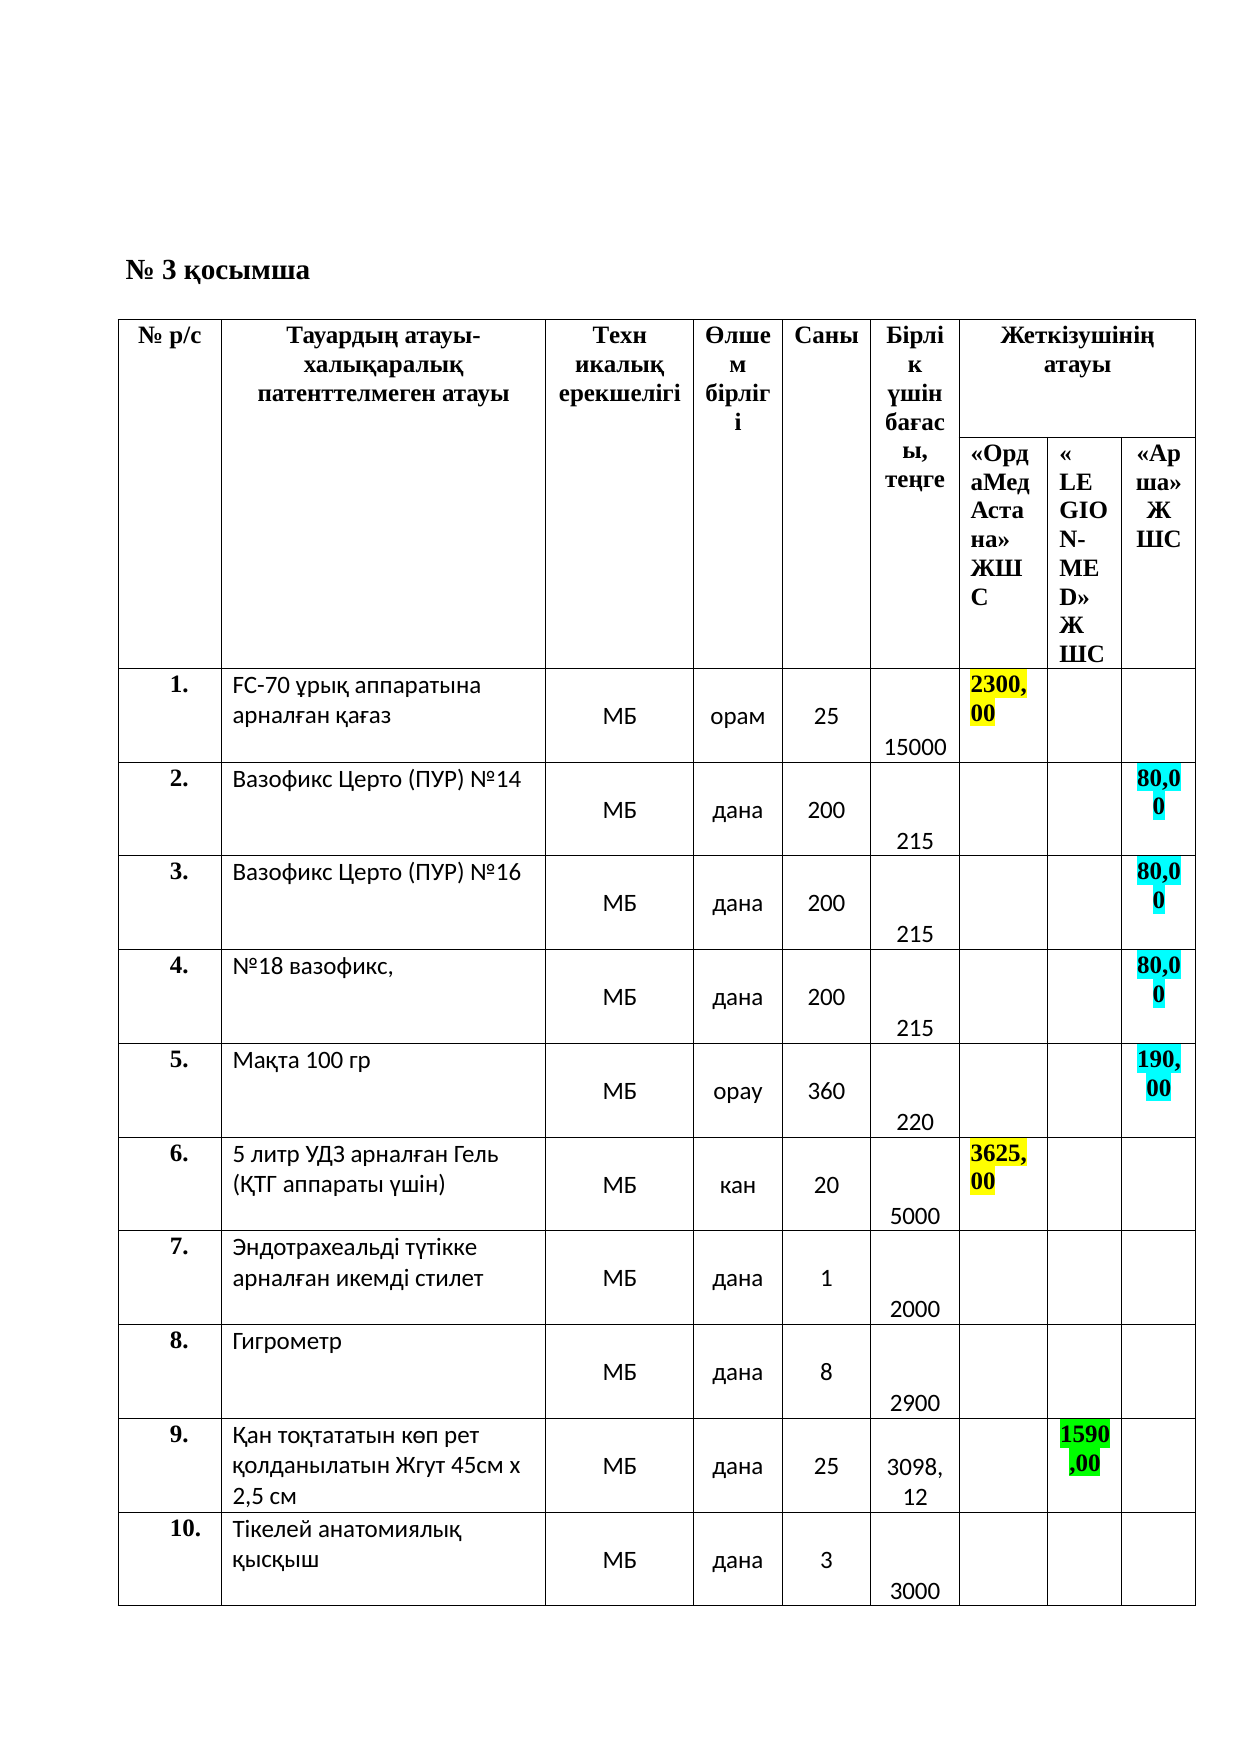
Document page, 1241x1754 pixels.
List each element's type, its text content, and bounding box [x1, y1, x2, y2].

table_cell 80,00 [1122, 763, 1195, 855]
table_cell 2000 [871, 1231, 959, 1324]
table_cell [1048, 763, 1121, 855]
table_cell Вазофикс Церто (ПУР) №16 [222, 856, 545, 949]
table_cell [960, 1419, 1047, 1512]
table_cell 215 [871, 950, 959, 1043]
table_cell 215 [871, 856, 959, 949]
table_cell Қан тоқтататын көп рет қолданылатын Жгут 45см х 2,5 см [222, 1419, 545, 1512]
table_cell Тікелей анатомиялық қысқыш [222, 1513, 545, 1605]
table_cell [119, 1138, 221, 1230]
table_cell 200 [783, 763, 870, 855]
table_cell [1122, 669, 1195, 762]
table_cell [119, 1231, 221, 1324]
table_cell МБ [546, 1231, 693, 1324]
table_cell МБ [546, 856, 693, 949]
table_cell [1122, 1138, 1195, 1230]
table_cell дана [694, 1513, 782, 1605]
table_cell орау [694, 1044, 782, 1137]
table_cell МБ [546, 1419, 693, 1512]
table_cell кан [694, 1138, 782, 1230]
table_cell [119, 763, 221, 855]
table_cell [1048, 1231, 1121, 1324]
table_cell [960, 1231, 1047, 1324]
table_cell МБ [546, 950, 693, 1043]
table_cell МБ [546, 1138, 693, 1230]
table_cell Мақта 100 гр [222, 1044, 545, 1137]
table_header Жеткізушінің атауы [960, 320, 1195, 437]
table_cell МБ [546, 669, 693, 762]
table_cell 3098,12 [871, 1419, 959, 1512]
table_cell [1048, 1325, 1121, 1418]
table_cell 25 [783, 1419, 870, 1512]
table_cell 3625,00 [960, 1138, 1047, 1230]
table_cell дана [694, 1325, 782, 1418]
table_cell 3 [783, 1513, 870, 1605]
table_cell «ОрдаМед Астана» ЖШС [960, 438, 1047, 668]
table_cell 360 [783, 1044, 870, 1137]
table_cell [1048, 856, 1121, 949]
table_cell [119, 1419, 221, 1512]
table_cell [1048, 1044, 1121, 1137]
table_cell [1048, 1138, 1121, 1230]
table_cell «Арша» ЖШС [1122, 438, 1195, 668]
table_cell 2900 [871, 1325, 959, 1418]
table_cell [119, 1513, 221, 1605]
table_cell [960, 856, 1047, 949]
table_cell 15000 [871, 669, 959, 762]
table_cell [960, 763, 1047, 855]
table_cell [1048, 1513, 1121, 1605]
table_cell МБ [546, 1044, 693, 1137]
table_cell орам [694, 669, 782, 762]
table_cell 2300,00 [960, 669, 1047, 762]
table_cell [119, 950, 221, 1043]
table_cell [119, 1044, 221, 1137]
table_header Бірлік үшін бағасы, теңге [871, 320, 959, 668]
table_header № р/с [119, 320, 221, 668]
table_cell Эндотрахеальді түтікке арналған икемді стилет [222, 1231, 545, 1324]
table_cell дана [694, 856, 782, 949]
table_cell дана [694, 1231, 782, 1324]
table_cell [119, 1325, 221, 1418]
table_cell [1122, 1419, 1195, 1512]
table_cell [1048, 669, 1121, 762]
table_cell 200 [783, 856, 870, 949]
table_cell дана [694, 1419, 782, 1512]
table_header Саны [783, 320, 870, 668]
table_cell дана [694, 950, 782, 1043]
table_cell 3000 [871, 1513, 959, 1605]
table_cell 8 [783, 1325, 870, 1418]
table_cell [960, 950, 1047, 1043]
table_cell МБ [546, 1513, 693, 1605]
table_cell FC-70 ұрық аппаратына арналған қағаз [222, 669, 545, 762]
table_cell дана [694, 763, 782, 855]
table_cell 25 [783, 669, 870, 762]
table_cell 200 [783, 950, 870, 1043]
table_cell [1122, 1325, 1195, 1418]
table_cell «LEGION-MED»ЖШС [1048, 438, 1121, 668]
table_cell 20 [783, 1138, 870, 1230]
table_cell 5000 [871, 1138, 959, 1230]
table_cell Вазофикс Церто (ПУР) №14 [222, 763, 545, 855]
table_cell МБ [546, 763, 693, 855]
text № 3 қосымша [118, 252, 1152, 286]
table_cell [960, 1325, 1047, 1418]
table_cell [1048, 950, 1121, 1043]
table_cell 80,00 [1122, 856, 1195, 949]
table_cell №18 вазофикс, [222, 950, 545, 1043]
table_cell 1590,00 [1048, 1419, 1121, 1512]
table_cell [1122, 1231, 1195, 1324]
table_cell Гигрометр [222, 1325, 545, 1418]
table_cell 5 литр УДЗ арналған Гель (ҚТГ аппараты үшін) [222, 1138, 545, 1230]
table_cell [960, 1044, 1047, 1137]
table_cell МБ [546, 1325, 693, 1418]
table_header Тауардың атауы-халықаралық патенттелмеген атауы [222, 320, 545, 668]
table_cell 215 [871, 763, 959, 855]
table_cell 80,00 [1122, 950, 1195, 1043]
table_cell [960, 1513, 1047, 1605]
table_cell [119, 856, 221, 949]
table_cell [1122, 1513, 1195, 1605]
table_cell 190,00 [1122, 1044, 1195, 1137]
table_cell 220 [871, 1044, 959, 1137]
table_cell 1 [783, 1231, 870, 1324]
table_header Өлшем бірлігі [694, 320, 782, 668]
table_cell [119, 669, 221, 762]
table_header Техникалық ерекшелігі [546, 320, 693, 668]
